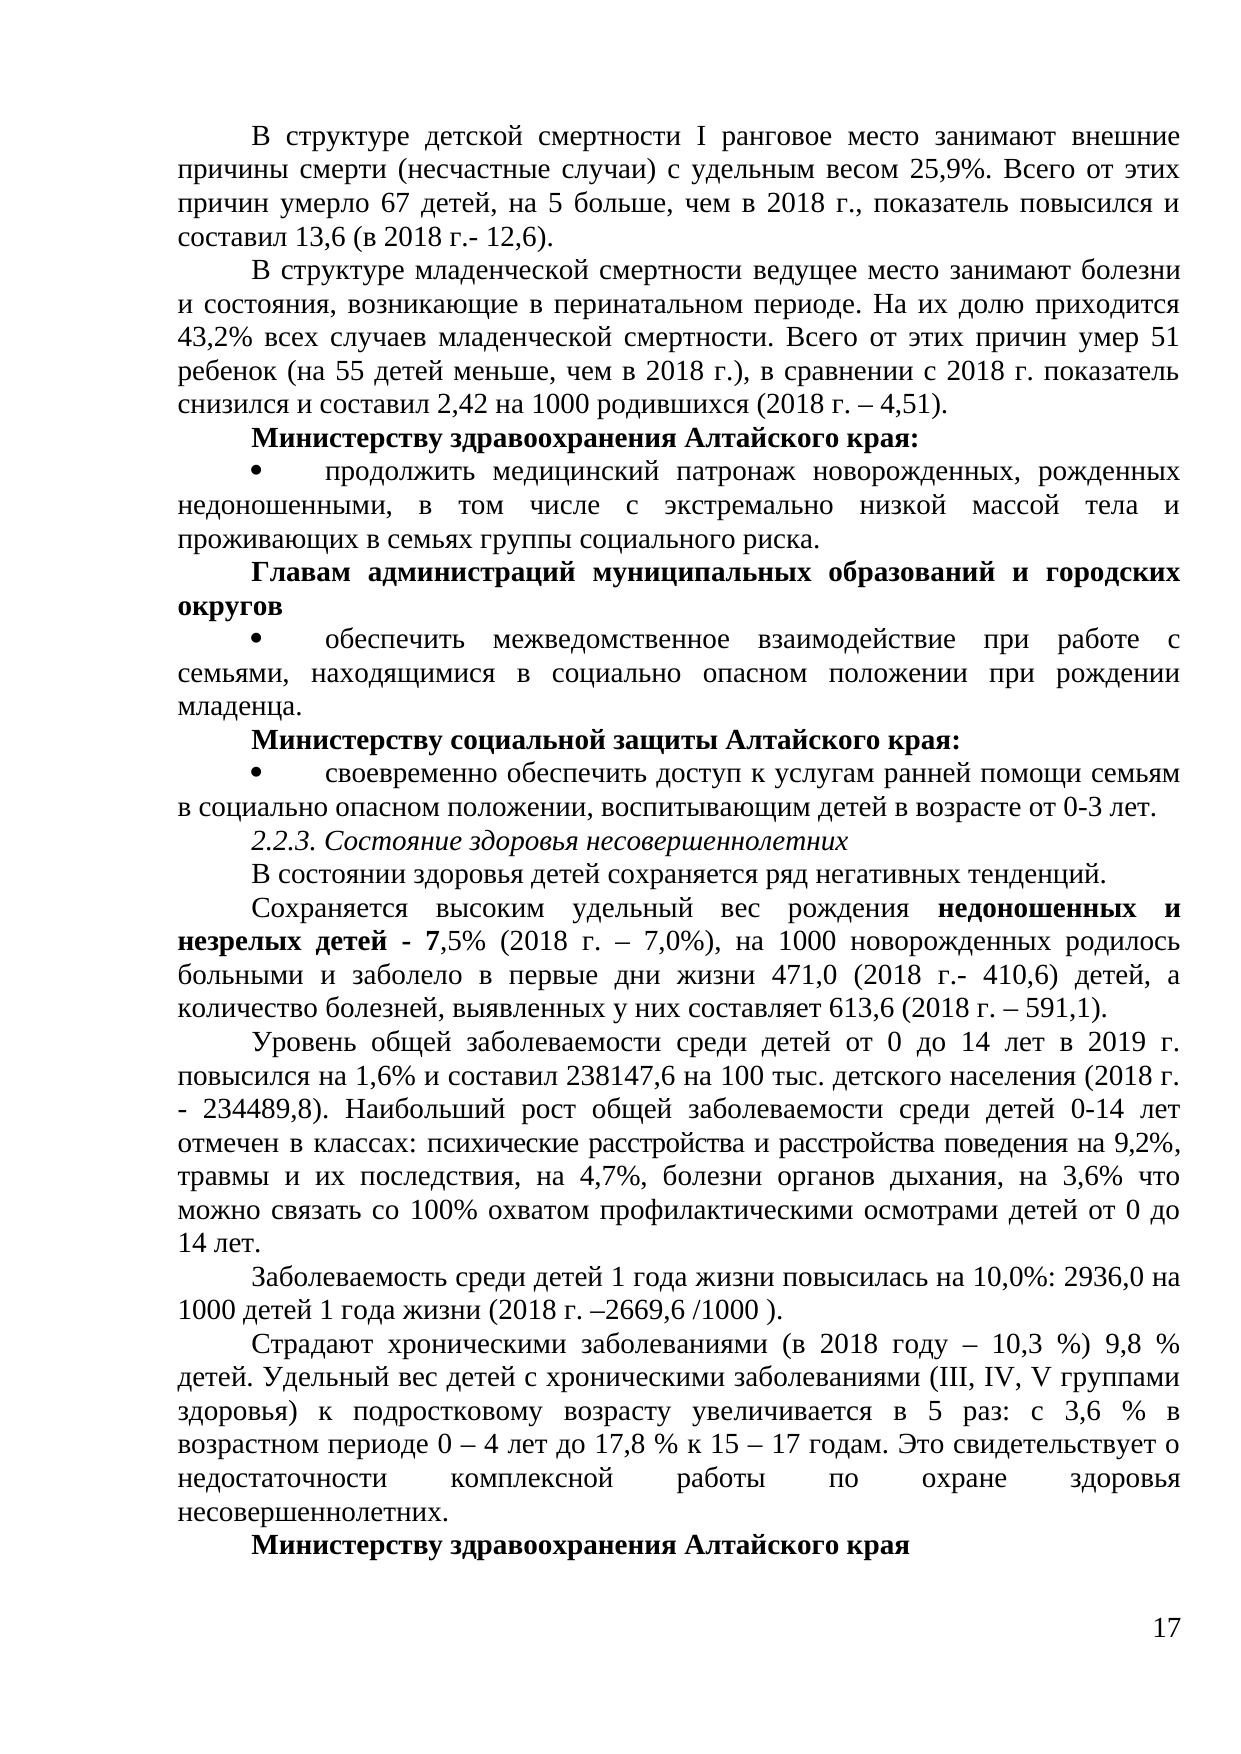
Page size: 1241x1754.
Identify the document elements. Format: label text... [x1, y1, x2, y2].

text В структуре младенческой смертности ведущее место занимают болезни и состояния, возникающие в перинатальном периоде. На их долю приходится 43,2% всех случаев младенческой смертности. Всего от этих причин умер 51 ребенок (на 55 детей меньше, чем в 2018 г.), в сравнении с 2018 г. показатель снизился и составил 2,42 на 1000 родившихся (2018 г. – 4,51). [177, 252, 1181, 420]
text Заболеваемость среди детей 1 года жизни повысилась на 10,0%: 2936,0 на 1000 детей 1 года жизни (2018 г. –2669,6 /1000 ). [177, 1259, 1181, 1326]
text Главам администраций муниципальных образований и городских округов [177, 554, 1181, 621]
text Уровень общей заболеваемости среди детей от 0 до 14 лет в 2019 г. повысился на 1,6% и составил 238147,6 на 100 тыс. детского населения (2018 г. - 234489,8). Наибольший рост общей заболеваемости среди детей 0-14 лет отмечен в классах: психические расстройства и расстройства поведения на 9,2%, травмы и их последствия, на 4,7%, болезни органов дыхания, на 3,6% что можно связать со 100% охватом профилактическими осмотрами детей от 0 до 14 лет. [177, 1024, 1181, 1259]
list обеспечить межведомственное взаимодействие при работе с семьями, находящимися в социально опасном положении при рождении младенца. [177, 621, 1181, 722]
list продолжить медицинский патронаж новорожденных, рожденных недоношенными, в том числе с экстремально низкой массой тела и проживающих в семьях группы социального риска. [177, 453, 1181, 554]
text Министерству социальной защиты Алтайского края: [177, 722, 1181, 756]
subtitle 2.2.3. Состояние здоровья несовершеннолетних [177, 823, 1181, 856]
text Министерству здравоохранения Алтайского края: [177, 420, 1181, 453]
text Министерству здравоохранения Алтайского края [177, 1527, 1181, 1561]
text Страдают хроническими заболеваниями (в 2018 году – 10,3 %) 9,8 % детей. Удельный вес детей с хроническими заболеваниями (III, IV, V группами здоровья) к подростковому возрасту увеличивается в 5 раз: с 3,6 % в возрастном периоде 0 – 4 лет до 17,8 % к 15 – 17 годам. Это свидетельствует о недостаточности комплексной работы по охране здоровья несовершеннолетних. [177, 1326, 1181, 1527]
text В состоянии здоровья детей сохраняется ряд негативных тенденций. [177, 856, 1181, 890]
text Сохраняется высоким удельный вес рождения недоношенных и незрелых детей - 7,5% (2018 г. – 7,0%), на 1000 новорожденных родилось больными и заболело в первые дни жизни 471,0 (2018 г.- 410,6) детей, а количество болезней, выявленных у них составляет 613,6 (2018 г. – 591,1). [177, 890, 1181, 1024]
list своевременно обеспечить доступ к услугам ранней помощи семьям в социально опасном положении, воспитывающим детей в возрасте от 0-3 лет. [177, 756, 1181, 823]
text В структуре детской смертности I ранговое место занимают внешние причины смерти (несчастные случаи) с удельным весом 25,9%. Всего от этих причин умерло 67 детей, на 5 больше, чем в ., показатель повысился и составил 13,6 (в .- 12,6). [177, 118, 1181, 252]
